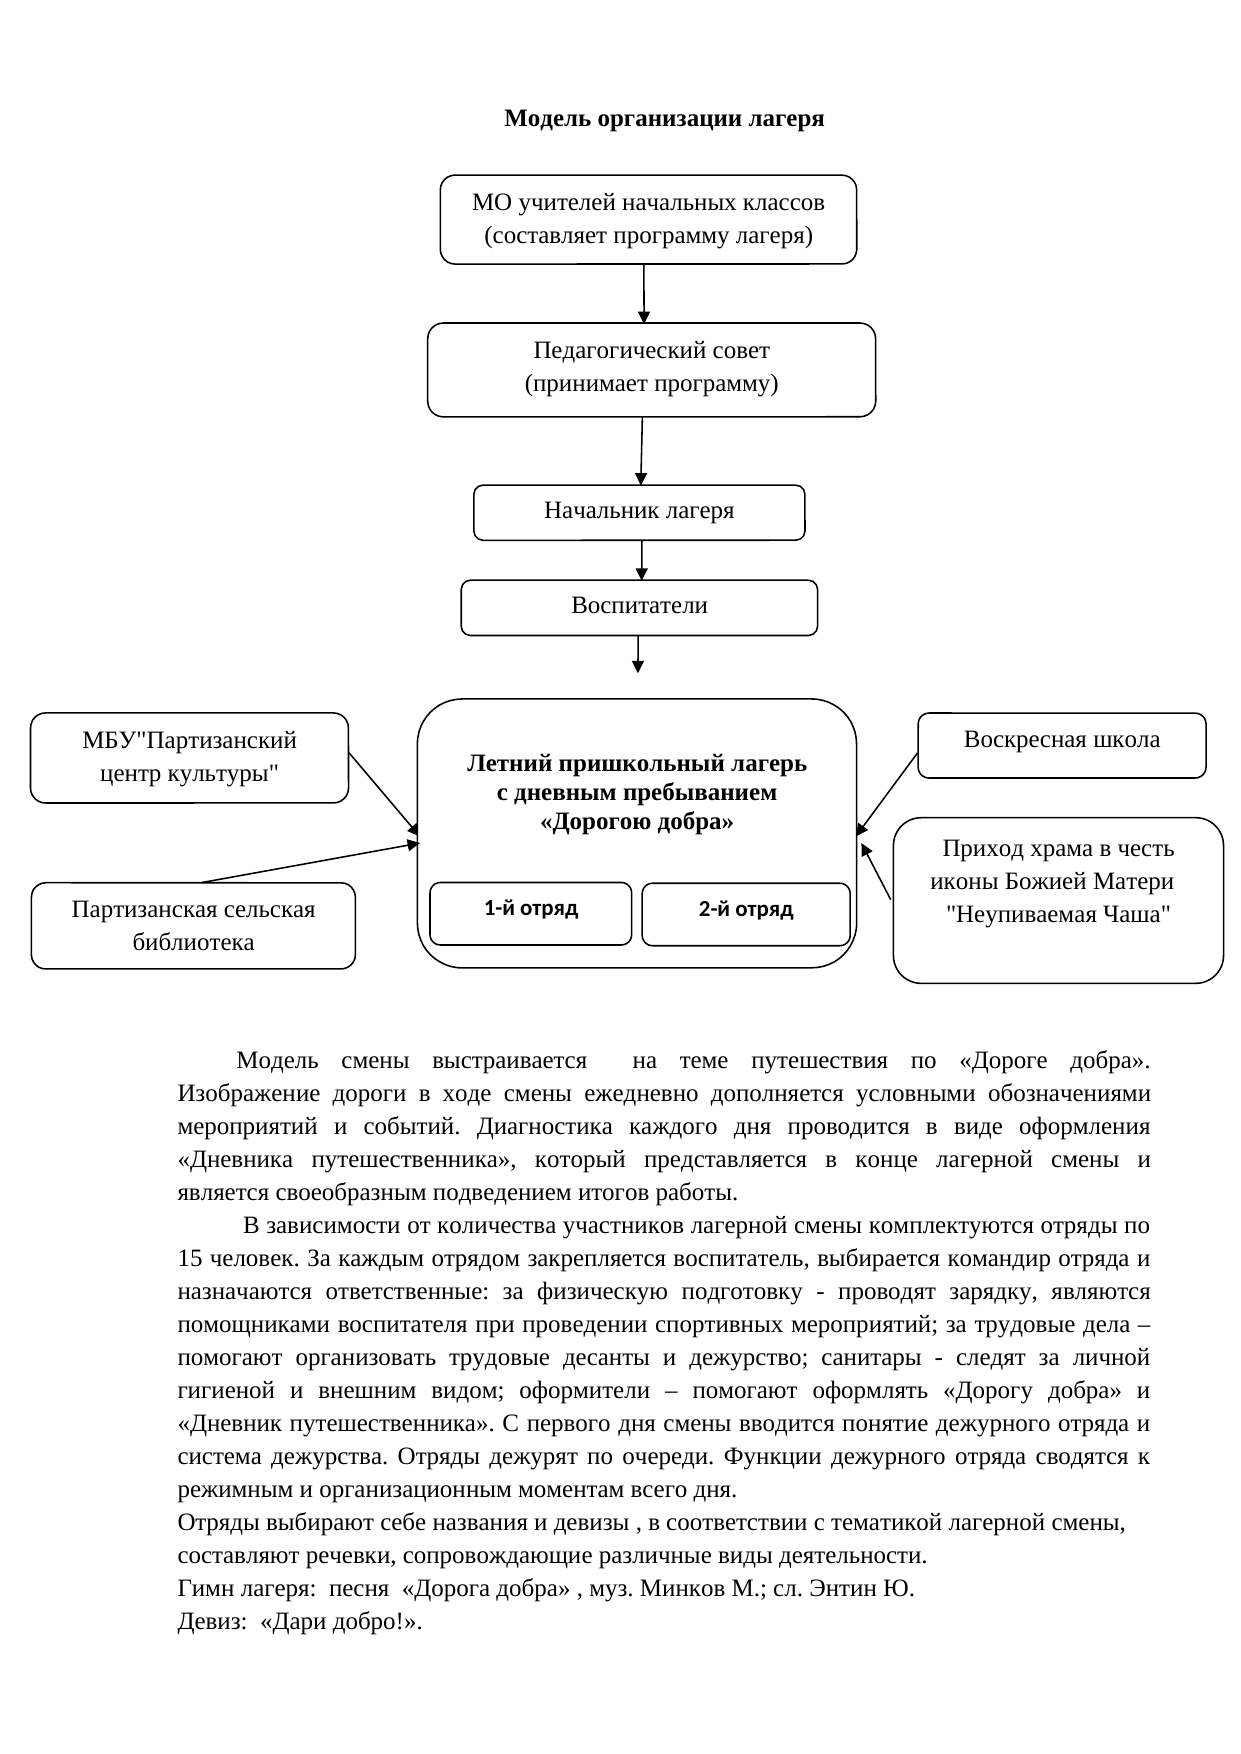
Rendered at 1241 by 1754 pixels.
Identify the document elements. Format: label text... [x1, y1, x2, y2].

text Отряды выбирают себе названия и девизы , в соответствии с тематикой лагерной смены, составляют речевки, сопровождающие различные виды деятельности. [177, 1507, 1152, 1569]
text Девиз: «Дари добро!». [177, 1606, 1152, 1635]
text Модель смены выстраивается на теме путешествия по «Дороге добра». Изображение дороги в ходе смены ежедневно дополняется условными обозначениями мероприятий и событий. Диагностика каждого дня проводится в виде оформления «Дневника путешественника», который представляется в конце лагерной смены и является своеобразным подведением итогов работы. [177, 1045, 1152, 1206]
text В зависимости от количества участников лагерной смены комплектуются отряды по 15 человек. За каждым отрядом закрепляется воспитатель, выбирается командир отряда и назначаются ответственные: за физическую подготовку - проводят зарядку, являются помощниками воспитателя при проведении спортивных мероприятий; за трудовые дела – помогают организовать трудовые десанты и дежурство; санитары - следят за личной гигиеной и внешним видом; оформители – помогают оформлять «Дорогу добра» и «Дневник путешественника». С первого дня смены вводится понятие дежурного отряда и система дежурства. Отряды дежурят по очереди. Функции дежурного отряда сводятся к режимным и организационным моментам всего дня. [177, 1210, 1152, 1503]
text Модель организации лагеря [177, 103, 1152, 132]
text Гимн лагеря: песня «Дорога добра» , муз. Минков М.; сл. Энтин Ю. [177, 1573, 1152, 1602]
